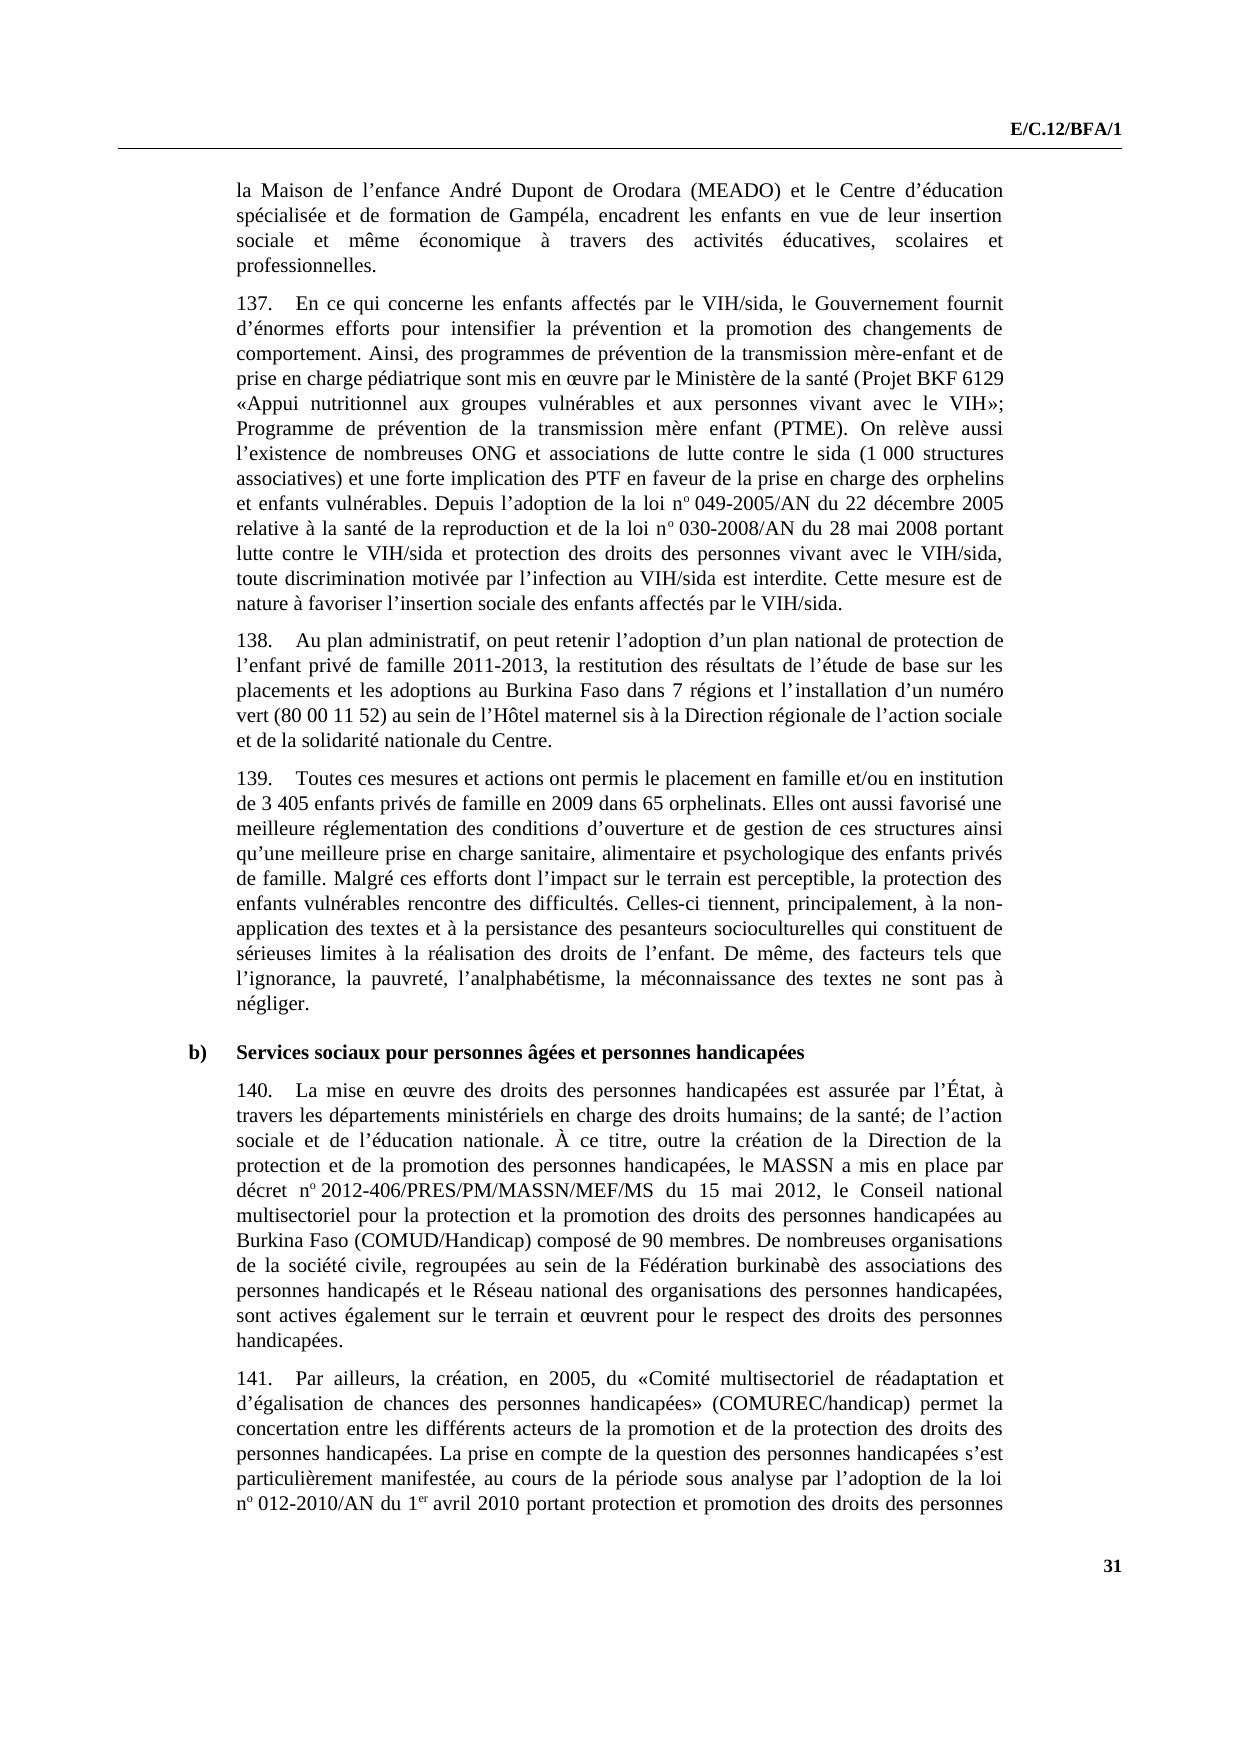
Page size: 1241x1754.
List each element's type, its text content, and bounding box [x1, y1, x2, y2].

text 140. La mise en œuvre des droits des personnes handicapées est assurée par l’État, à travers les départements ministériels en charge des droits humains; de la santé; de l’action sociale et de l’éducation nationale. À ce titre, outre la création de la Direction de la protection et de la promotion des personnes handicapées, le MASSN a mis en place par décret no 2012-406/PRES/PM/MASSN/MEF/MS du 15 mai 2012, le Conseil national multisectoriel pour la protection et la promotion des droits des personnes handicapées au Burkina Faso (COMUD/Handicap) composé de 90 membres. De nombreuses organisations de la société civile, regroupées au sein de la Fédération burkinabè des associations des personnes handicapés et le Réseau national des organisations des personnes handicapées, sont actives également sur le terrain et œuvrent pour le respect des droits des personnes handicapées. [236, 1077, 1004, 1352]
text b) Services sociaux pour personnes âgées et personnes handicapées [118, 1040, 1004, 1065]
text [236, 1365, 1004, 1515]
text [236, 177, 1004, 277]
text 138. Au plan administratif, on peut retenir l’adoption d’un plan national de protection de l’enfant privé de famille 2011-2013, la restitution des résultats de l’étude de base sur les placements et les adoptions au Burkina Faso dans 7 régions et l’installation d’un numéro vert (80 00 11 52) au sein de l’Hôtel maternel sis à la Direction régionale de l’action sociale et de la solidarité nationale du Centre. [236, 627, 1004, 752]
text 137. En ce qui concerne les enfants affectés par le VIH/sida, le Gouvernement fournit d’énormes efforts pour intensifier la prévention et la promotion des changements de comportement. Ainsi, des programmes de prévention de la transmission mère-enfant et de prise en charge pédiatrique sont mis en œuvre par le Ministère de la santé (Projet BKF 6129 «Appui nutritionnel aux groupes vulnérables et aux personnes vivant avec le VIH»; Programme de prévention de la transmission mère enfant (PTME). On relève aussi l’existence de nombreuses ONG et associations de lutte contre le sida (1 000 structures associatives) et une forte implication des PTF en faveur de la prise en charge des orphelins et enfants vulnérables. Depuis l’adoption de la loi no 049-2005/AN du 22 décembre 2005 relative à la santé de la reproduction et de la loi no 030-2008/AN du 28 mai 2008 portant lutte contre le VIH/sida et protection des droits des personnes vivant avec le VIH/sida, toute discrimination motivée par l’infection au VIH/sida est interdite. Cette mesure est de nature à favoriser l’insertion sociale des enfants affectés par le VIH/sida. [236, 290, 1004, 615]
text 139. Toutes ces mesures et actions ont permis le placement en famille et/ou en institution de 3 405 enfants privés de famille en 2009 dans 65 orphelinats. Elles ont aussi favorisé une meilleure réglementation des conditions d’ouverture et de gestion de ces structures ainsi qu’une meilleure prise en charge sanitaire, alimentaire et psychologique des enfants privés de famille. Malgré ces efforts dont l’impact sur le terrain est perceptible, la protection des enfants vulnérables rencontre des difficultés. Celles-ci tiennent, principalement, à la non-application des textes et à la persistance des pesanteurs socioculturelles qui constituent de sérieuses limites à la réalisation des droits de l’enfant. De même, des facteurs tels que l’ignorance, la pauvreté, l’analphabétisme, la méconnaissance des textes ne sont pas à négliger. [236, 765, 1004, 1015]
